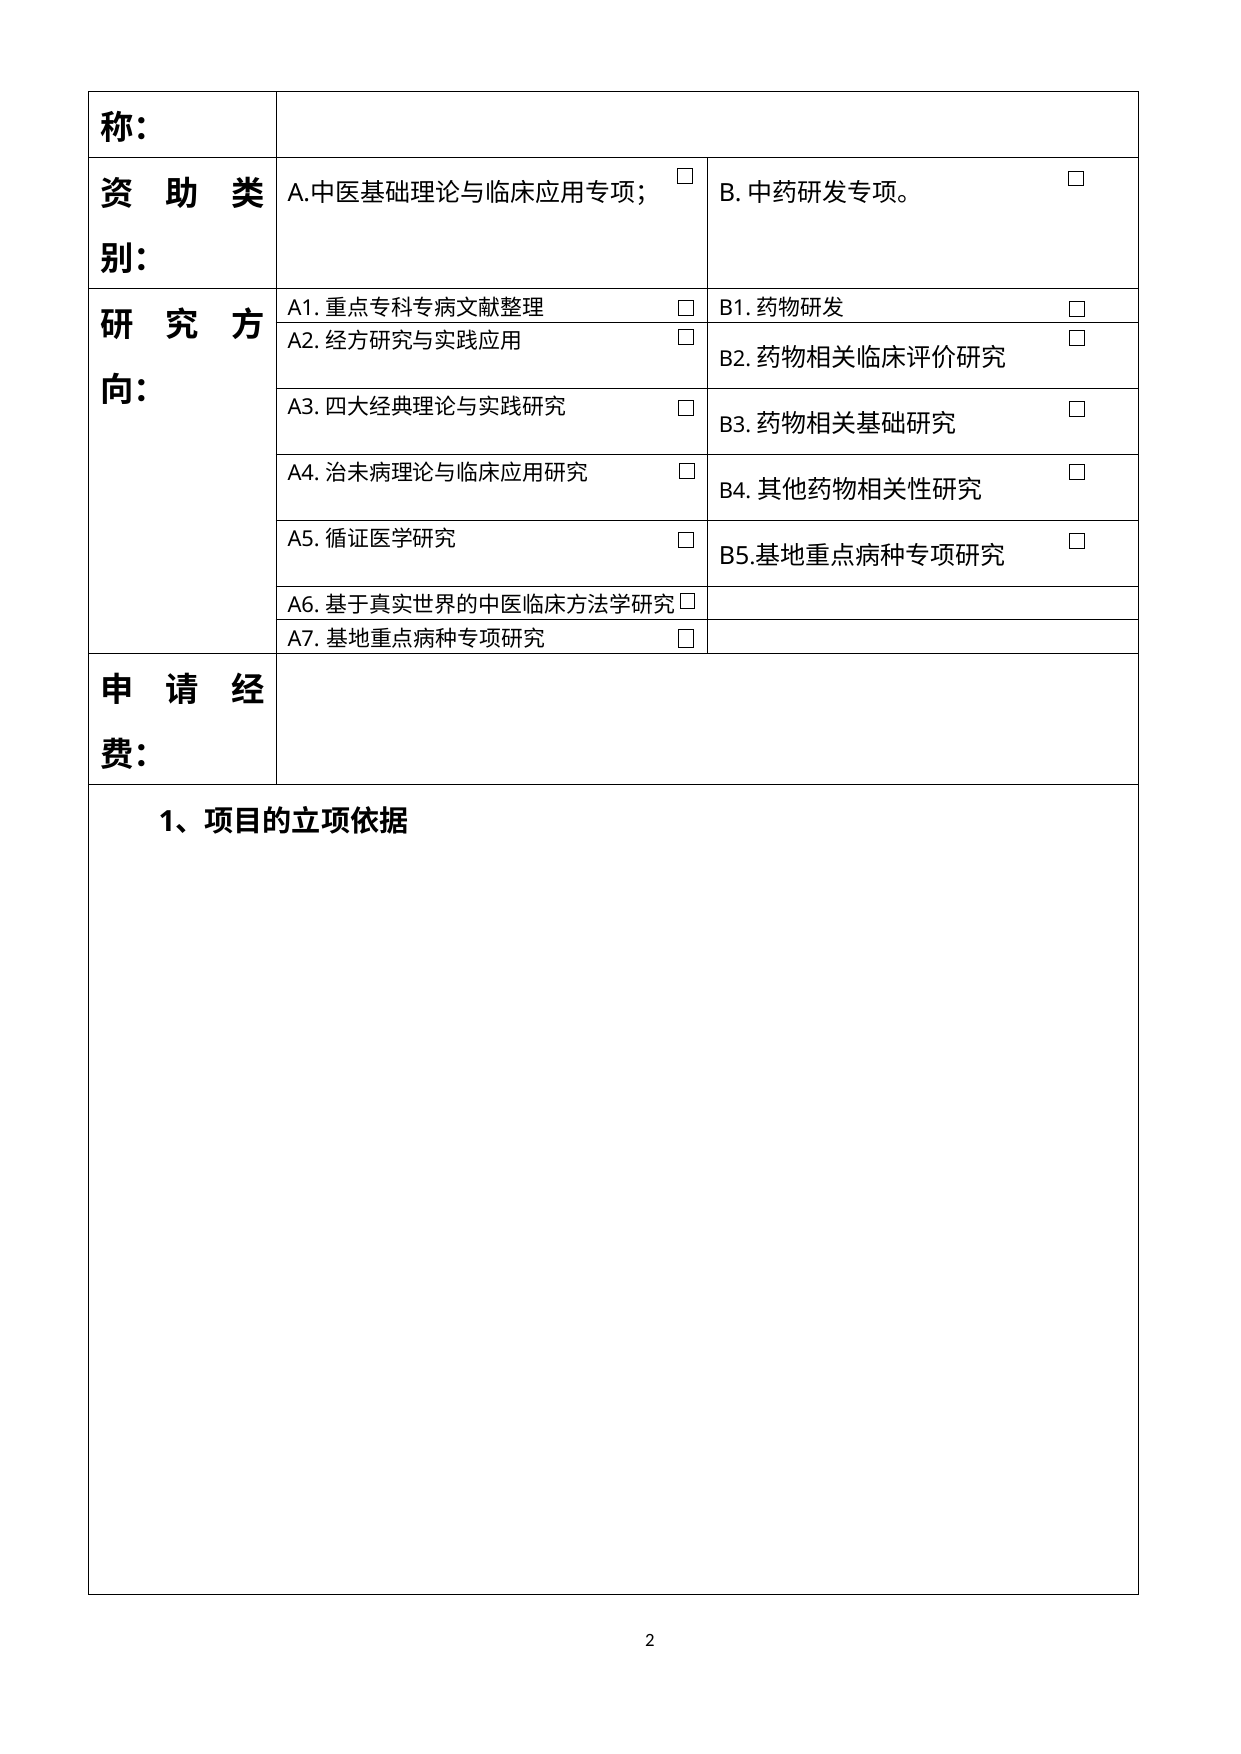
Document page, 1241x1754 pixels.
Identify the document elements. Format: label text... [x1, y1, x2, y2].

table_cell B5.基地重点病种专项研究 [708, 521, 1138, 586]
table_cell A6. 基于真实世界的中医临床方法学研究 [277, 587, 707, 619]
table_cell A1. 重点专科专病文献整理 [277, 289, 707, 322]
table_cell 申请经费： [89, 654, 276, 784]
table_header 课题名称： [89, 92, 276, 157]
table_cell [708, 587, 1138, 619]
table_cell B4. 其他药物相关性研究 [708, 455, 1138, 520]
table_cell [708, 620, 1138, 653]
table_cell A.中医基础理论与临床应用专项； [277, 158, 707, 288]
table_cell B2. 药物相关临床评价研究 [708, 323, 1138, 388]
table_cell [277, 654, 1138, 784]
table_cell A2. 经方研究与实践应用 [277, 323, 707, 388]
table_cell A5. 循证医学研究 [277, 521, 707, 586]
table_cell A4. 治未病理论与临床应用研究 [277, 455, 707, 520]
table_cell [89, 785, 1138, 1594]
table_cell A3. 四大经典理论与实践研究 [277, 389, 707, 454]
table_header [277, 92, 1138, 157]
table_cell B. 中药研发专项。 [708, 158, 1138, 288]
table_cell B3. 药物相关基础研究 [708, 389, 1138, 454]
table_cell A7. 基地重点病种专项研究 [277, 620, 707, 653]
table_cell 研究方向： [89, 289, 276, 653]
table_cell 资助类别： [89, 158, 276, 288]
table_cell B1. 药物研发 [708, 289, 1138, 322]
